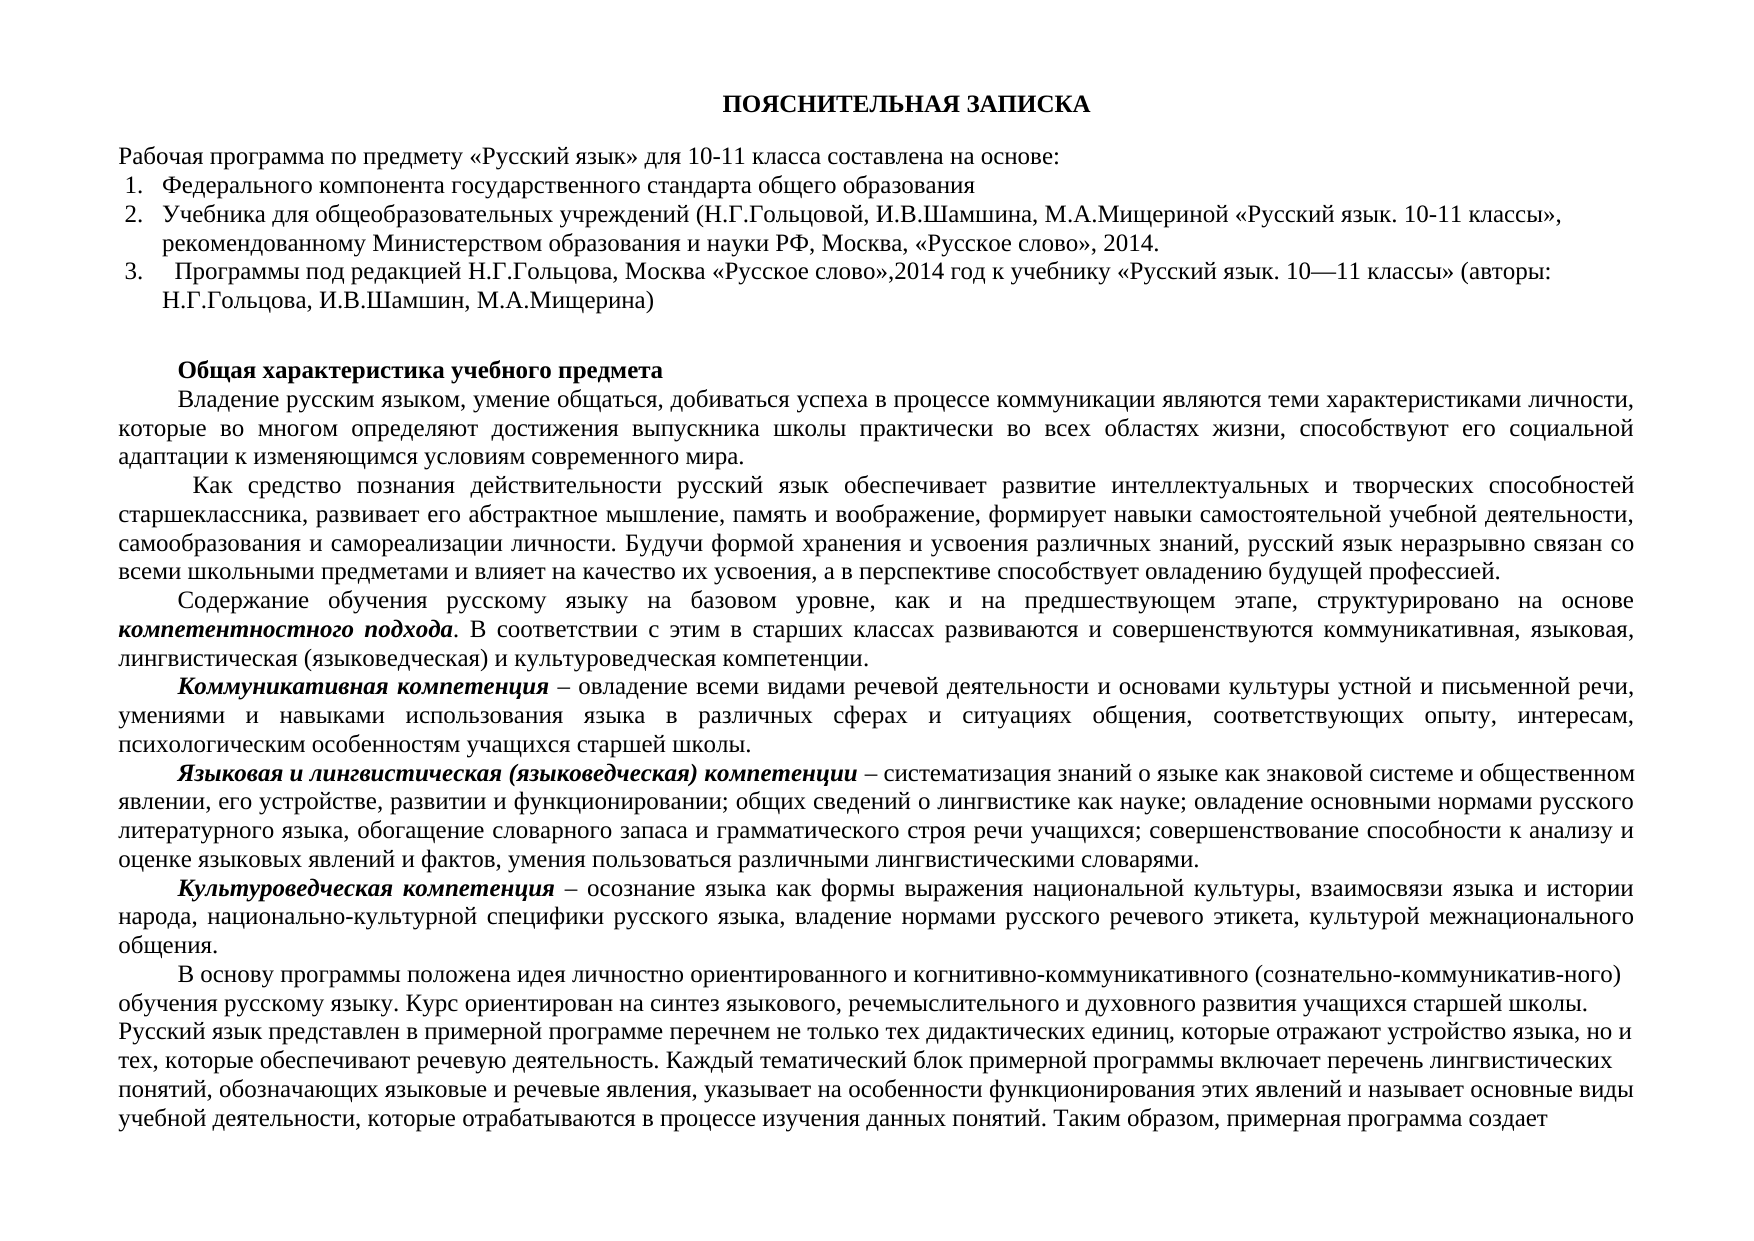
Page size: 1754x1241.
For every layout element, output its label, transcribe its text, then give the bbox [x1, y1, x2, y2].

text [118, 959, 1636, 1131]
list Учебника для общеобразовательных учреждений (Н.Г.Гольцовой, И.В.Шамшина, М.А.Мищериной «Русский язык. 10-11 классы», рекомендованному Министерством образования и науки РФ, Москва, «Русское слово», 2014. [124, 199, 1636, 256]
text Содержание обучения русскому языку на базовом уровне, как и на предшествующем этапе, структурировано на основе компетентностного подхода. В соответствии с этим в старших классах развиваются и совершенствуются коммуникативная, языковая, лингвистическая (языковедческая) и культуроведческая компетенции. [118, 585, 1636, 671]
subtitle Общая характеристика учебного предмета [118, 355, 1636, 384]
text Коммуникативная компетенция – овладение всеми видами речевой деятельности и основами культуры устной и письменной речи, умениями и навыками использования языка в различных сферах и ситуациях общения, соответствующих опыту, интересам, психологическим особенностям учащихся старшей школы. [118, 671, 1636, 758]
list Федерального компонента государственного стандарта общего образования [124, 170, 1636, 199]
text Как средство познания действительности русский язык обеспечивает развитие интеллектуальных и творческих способностей старшеклассника, развивает его абстрактное мышление, память и воображение, формирует навыки самостоятельной учебной деятельности, самообразования и самореализации личности. Будучи формой хранения и усвоения различных знаний, русский язык неразрывно связан со всеми школьными предметами и влияет на качество их усвоения, а в перспективе способствует овладению будущей профессией. [118, 470, 1636, 585]
subtitle ПОЯСНИТЕЛЬНАЯ ЗАПИСКА [118, 89, 1636, 117]
text Владение русским языком, умение общаться, добиваться успеха в процессе коммуникации являются теми характеристиками личности, которые во многом определяют достижения выпускника школы практически во всех областях жизни, способствуют его социальной адаптации к изменяющимся условиям современного мира. [118, 384, 1636, 470]
list Программы под редакцией Н.Г.Гольцова, Москва «Русское слово»,2014 год к учебнику «Русский язык. 10—11 классы» (авторы: Н.Г.Гольцова, И.В.Шамшин, М.А.Мищерина) [124, 256, 1636, 314]
text Языковая и лингвистическая (языковедческая) компетенции – систематизация знаний о языке как знаковой системе и общественном явлении, его устройстве, развитии и функционировании; общих сведений о лингвистике как науке; овладение основными нормами русского литературного языка, обогащение словарного запаса и грамматического строя речи учащихся; совершенствование способности к анализу и оценке языковых явлений и фактов, умения пользоваться различными лингвистическими словарями. [118, 758, 1636, 873]
text Рабочая программа по предмету «Русский язык» для 10-11 класса составлена на основе: [118, 141, 1636, 170]
text Культуроведческая компетенция – осознание языка как формы выражения национальной культуры, взаимосвязи языка и истории народа, национально-культурной специфики русского языка, владение нормами русского речевого этикета, культурой межнационального общения. [118, 873, 1636, 959]
